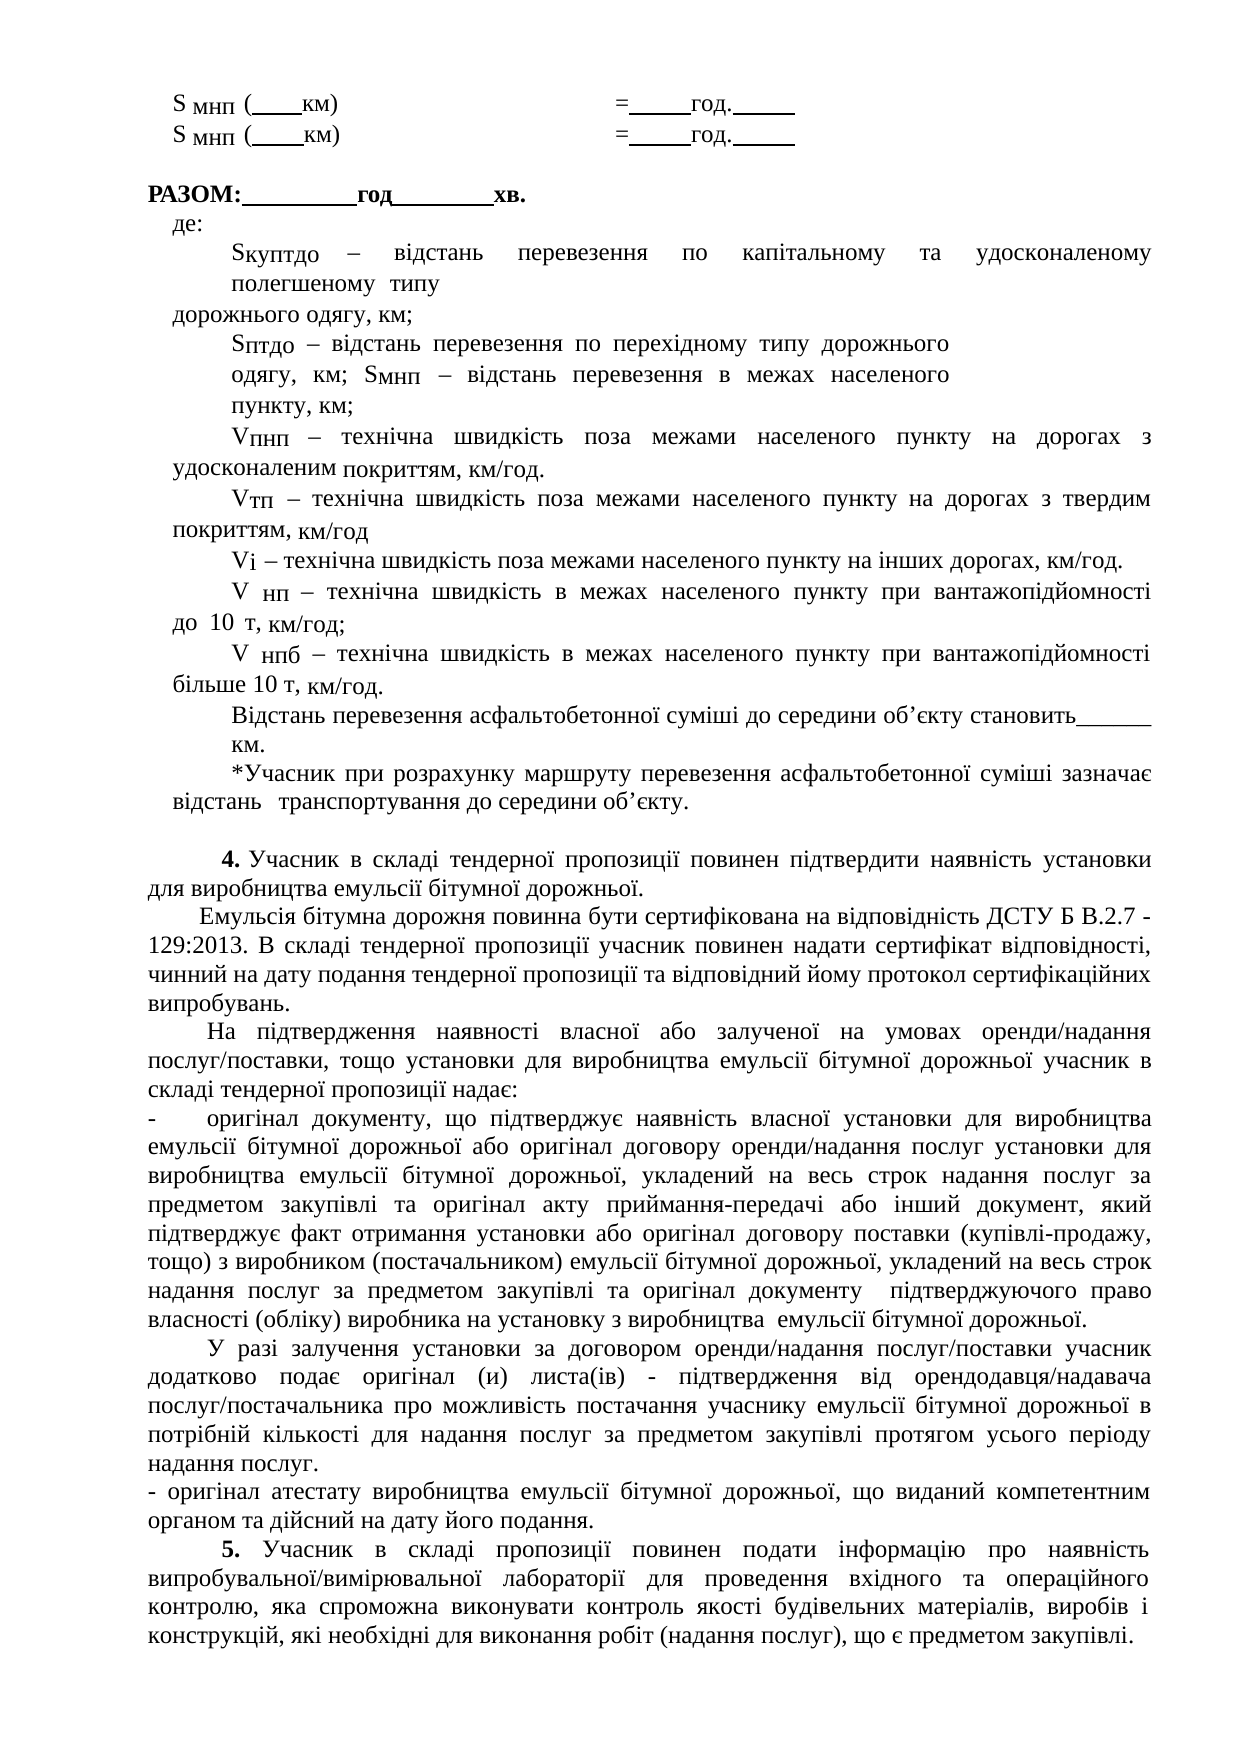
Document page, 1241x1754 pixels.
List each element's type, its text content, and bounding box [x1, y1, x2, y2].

text - оригінал атестату виробництва емульсії бітумної дорожньої, що виданий компетентним органом та дійсний на дату його подання. [148, 1476, 1152, 1534]
text V нп – технічна швидкість в межах населеного пункту при вантажопідйомності до 10 т, км/год; [172, 576, 1152, 638]
text Vі – технічна швидкість поза межами населеного пункту на інших дорогах, км/год. [231, 545, 1152, 576]
text S мнп ( км) = год. хв. V нп (25 км/год) [172, 88, 733, 119]
text 5. Учасник в складі пропозиції повинен подати інформацію про наявність випробувальної/вимірювальної лабораторії для проведення вхідного та операційного контролю, яка спроможна виконувати контроль якості будівельних матеріалів, виробів і конструкцій, які необхідні для виконання робіт (надання послуг), що є предметом закупівлі. [148, 1534, 1149, 1649]
text На підтвердження наявності власної або залученої на умовах оренди/надання послуг/поставки, тощо установки для виробництва емульсії бітумної дорожньої учасник в складі тендерної пропозиції надає: [148, 1016, 1152, 1103]
text Sкуптдо – відстань перевезення по капітальному та удосконаленому полегшеному типу [231, 237, 1152, 299]
text Sптдо – відстань перевезення по перехідному типу дорожнього одягу, км; Sмнп – відстань перевезення в межах населеного пункту, км; [231, 328, 949, 421]
list 4. Учасник в складі тендерної пропозиції повинен підтвердити наявність установки для виробництва емульсії бітумної дорожньої. [148, 844, 1152, 901]
text Vпнп – технічна швидкість поза межами населеного пункту на дорогах з удосконаленим покриттям, км/год. [172, 421, 1152, 483]
subtitle РАЗОМ: год хв. [148, 179, 1152, 208]
text V нпб – технічна швидкість в межах населеного пункту при вантажопідйомності більше 10 т, км/год. [172, 638, 1152, 700]
text Відстань перевезення асфальтобетонної суміші до середини об’єкту становить______ км. [231, 700, 1152, 758]
list оригінал документу, що підтверджує наявність власної установки для виробництва емульсії бітумної дорожньої або оригінал договору оренди/надання послуг установки для виробництва емульсії бітумної дорожньої, укладений на весь строк надання послуг за предметом закупівлі та оригінал акту приймання-передачі або інший документ, який підтверджує факт отримання установки або оригінал договору поставки (купівлі-продажу, тощо) з виробником (постачальником) емульсії бітумної дорожньої, укладений на весь строк надання послуг за предметом закупівлі та оригінал документу підтверджуючого право власності (обліку) виробника на установку з виробництва емульсії бітумної дорожньої. [148, 1103, 1152, 1333]
text дорожнього одягу, км; [172, 299, 1152, 328]
text *Учасник при розрахунку маршруту перевезення асфальтобетонної суміші зазначає відстань транспортування до середини об’єкту. [172, 758, 1152, 815]
text У разі залучення установки за договором оренди/надання послуг/поставки учасник додатково подає оригінал (и) листа(ів) - підтвердження від орендодавця/надавача послуг/постачальника про можливість постачання учаснику емульсії бітумної дорожньої в потрібній кількості для надання послуг за предметом закупівлі протягом усього періоду надання послуг. [148, 1333, 1152, 1476]
text Vтп – технічна швидкість поза межами населеного пункту на дорогах з твердим покриттям, км/год [172, 483, 1152, 545]
text S мнп ( км) = год. хв. V нпб (24 км/год) [172, 119, 733, 151]
text Емульсія бітумна дорожня повинна бути сертифікована на відповідність ДСТУ Б В.2.7 -129:2013. В складі тендерної пропозиції учасник повинен надати сертифікат відповідності, чинний на дату подання тендерної пропозиції та відповідний йому протокол сертифікаційних випробувань. [148, 901, 1152, 1016]
text де: [172, 208, 1152, 237]
